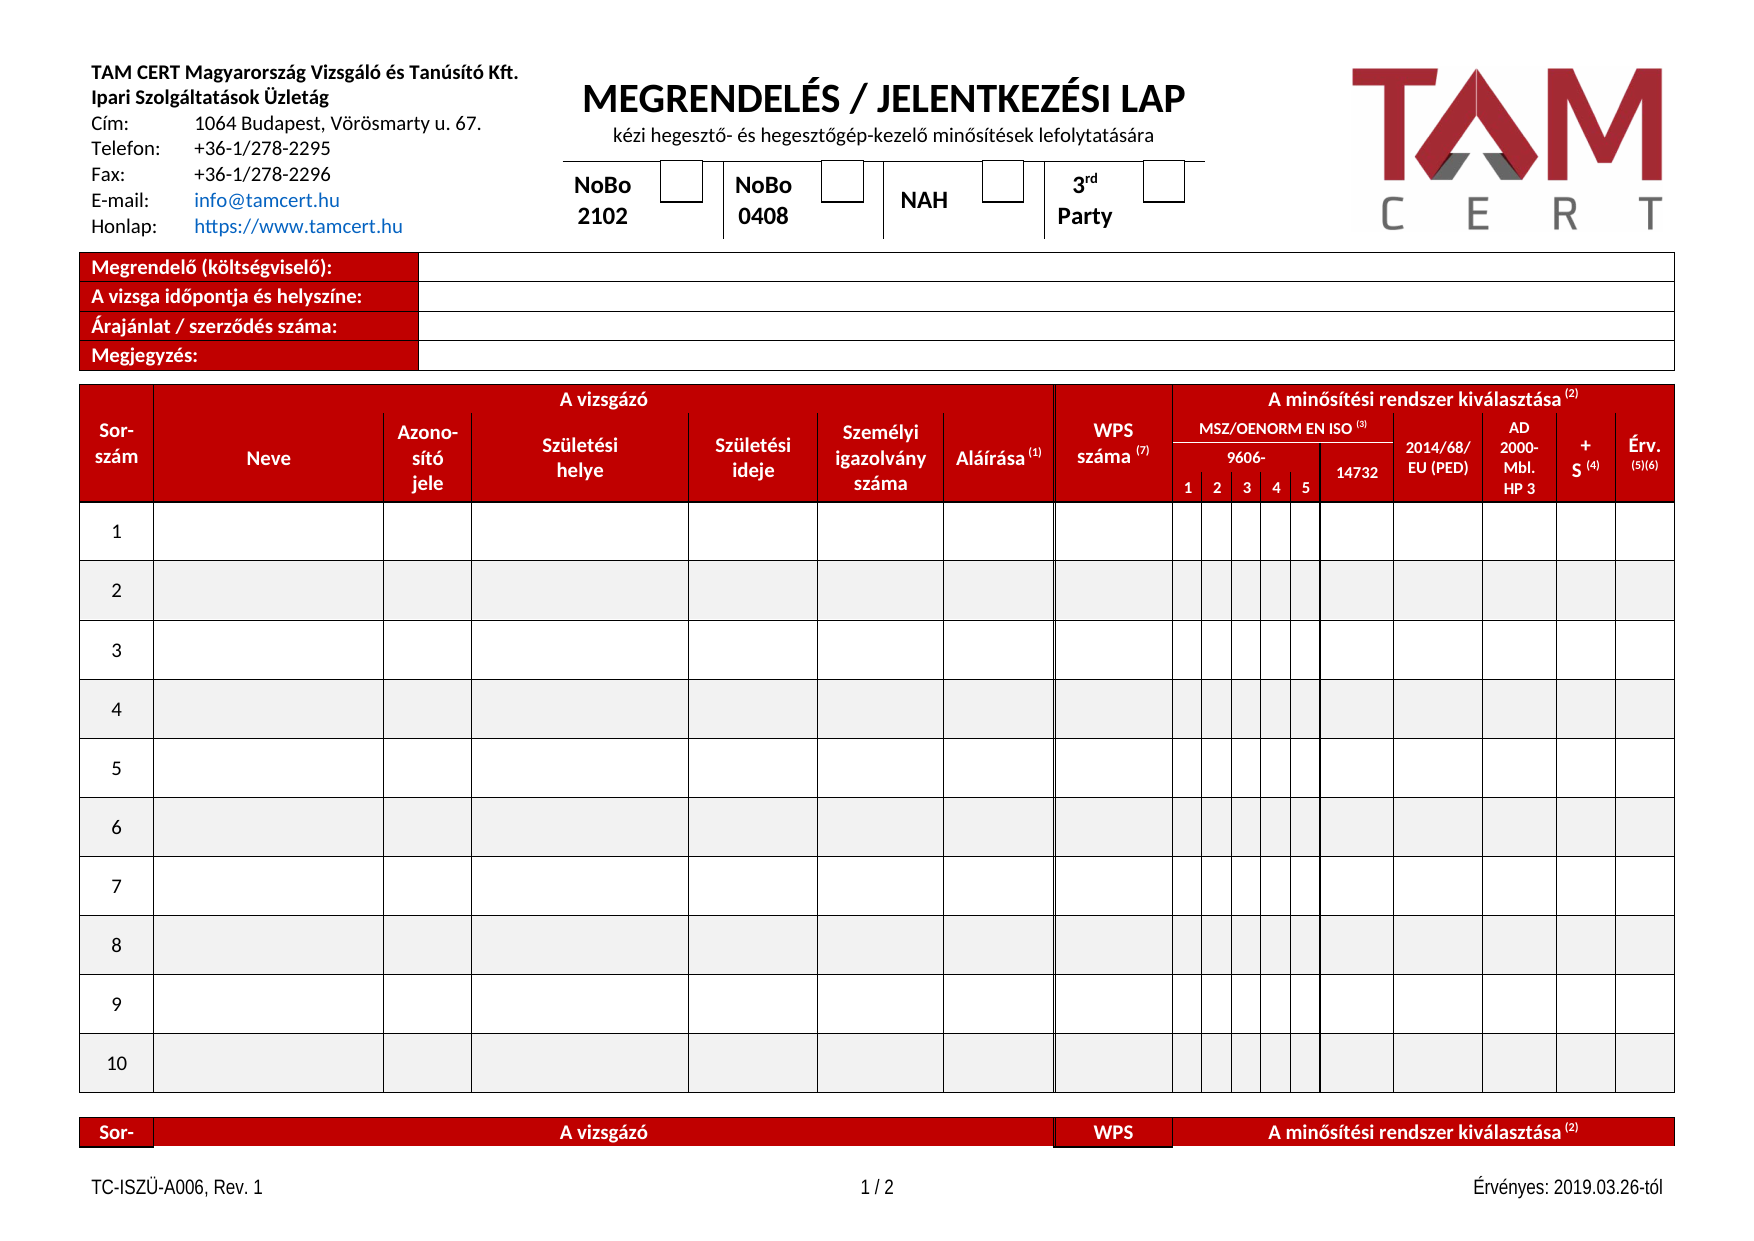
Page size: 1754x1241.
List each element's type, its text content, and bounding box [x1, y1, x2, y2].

table_cell [154, 1034, 383, 1092]
table_cell [1261, 857, 1290, 915]
table_cell [1557, 975, 1615, 1033]
table_cell [1261, 1034, 1290, 1092]
table_cell [384, 1034, 471, 1092]
table_cell [1616, 561, 1674, 619]
table_cell [1232, 1034, 1260, 1092]
table_header Megrendelő (költségviselő): [80, 253, 418, 281]
table_cell [1291, 798, 1319, 856]
table_cell [154, 680, 383, 738]
table_cell [1202, 798, 1231, 856]
table_cell [689, 1034, 817, 1092]
table_cell [384, 916, 471, 974]
table_cell [1616, 857, 1674, 915]
table_cell [1616, 1034, 1674, 1092]
table_cell [1557, 621, 1615, 678]
table_cell [689, 503, 817, 560]
table_cell [1321, 680, 1393, 738]
table_cell [944, 739, 1053, 797]
table_cell [1291, 503, 1319, 560]
table_cell AD 2000-Mbl. HP 3 [1483, 413, 1556, 501]
table_cell [944, 680, 1053, 738]
table_cell 4 [80, 680, 153, 738]
table_cell 3 [80, 621, 153, 678]
table_cell [384, 857, 471, 915]
table_cell [419, 341, 1674, 370]
table_cell [1202, 680, 1231, 738]
table_cell [1394, 1034, 1482, 1092]
table_cell [384, 975, 471, 1033]
table_cell [1202, 561, 1231, 619]
table_cell [689, 857, 817, 915]
table_cell [1394, 739, 1482, 797]
table_cell [1557, 857, 1615, 915]
table_cell [1202, 621, 1231, 678]
table_cell [1616, 503, 1674, 560]
table_cell [472, 916, 688, 974]
table_cell [1321, 798, 1393, 856]
table_cell 1 [1173, 472, 1201, 501]
table_cell 4 [1261, 472, 1290, 501]
table_cell [1483, 798, 1556, 856]
table_header A minősítési rendszer kiválasztása (2) [1173, 1118, 1674, 1146]
table_cell A vizsga időpontja és helyszíne: [80, 282, 418, 311]
table_cell [1321, 739, 1393, 797]
table_cell [1321, 621, 1393, 678]
table_cell [1291, 857, 1319, 915]
table_cell Személyi igazolvány száma [818, 413, 943, 501]
table_cell [1321, 975, 1393, 1033]
table_cell 10 [80, 1034, 153, 1092]
table_cell [1557, 798, 1615, 856]
table_cell 6 [80, 798, 153, 856]
table_cell [1483, 739, 1556, 797]
table_cell 5 [80, 739, 153, 797]
table_cell [1616, 739, 1674, 797]
table_cell [1261, 621, 1290, 678]
table_cell [1261, 739, 1290, 797]
table_cell [472, 1034, 688, 1092]
table_cell 7 [80, 857, 153, 915]
table_cell [154, 857, 383, 915]
table_cell [1483, 680, 1556, 738]
table_cell [154, 739, 383, 797]
table_cell [1483, 1034, 1556, 1092]
table_cell [1557, 1034, 1615, 1092]
table_cell [1616, 621, 1674, 678]
table_cell + S (4) [1557, 413, 1615, 501]
table_cell Azono-sító jele [384, 413, 471, 501]
table_cell [472, 503, 688, 560]
table_cell [818, 798, 943, 856]
table_cell [384, 503, 471, 560]
table_cell [1557, 739, 1615, 797]
picture [1351, 66, 1664, 232]
table_cell [1173, 739, 1201, 797]
table_cell Születési helye [472, 413, 688, 501]
table_cell [1173, 503, 1201, 560]
table_cell [818, 1034, 943, 1092]
table_cell [472, 798, 688, 856]
table_cell 1 [80, 503, 153, 560]
table_header Sor-szám [80, 385, 153, 501]
table_cell [1232, 798, 1260, 856]
table_cell [818, 680, 943, 738]
table_cell [1173, 857, 1201, 915]
table_cell [1056, 798, 1172, 856]
table_cell [944, 975, 1053, 1033]
table_cell [1173, 621, 1201, 678]
table_cell [818, 503, 943, 560]
table_cell [1202, 1034, 1231, 1092]
table_cell [1291, 680, 1319, 738]
table_cell [1291, 1034, 1319, 1092]
table_cell [818, 857, 943, 915]
table_cell 14732 [1321, 443, 1393, 501]
table_header WPS száma (7) [1056, 385, 1172, 501]
table_cell [1321, 916, 1393, 974]
table_cell [472, 857, 688, 915]
table_cell [1557, 916, 1615, 974]
table_cell [154, 621, 383, 678]
table_cell MSZ/OENORM EN ISO (3) [1173, 413, 1393, 442]
table_cell [472, 621, 688, 678]
table_cell [419, 282, 1674, 311]
table_cell [689, 621, 817, 678]
table_cell [1394, 975, 1482, 1033]
table_cell [1261, 680, 1290, 738]
table_header [419, 253, 1674, 281]
table_cell [1056, 975, 1172, 1033]
table_cell [689, 680, 817, 738]
table_cell [944, 857, 1053, 915]
table_cell [818, 916, 943, 974]
table_cell [818, 975, 943, 1033]
table_cell [1394, 503, 1482, 560]
table_cell [1173, 1034, 1201, 1092]
table_cell [1291, 621, 1319, 678]
table_cell [818, 739, 943, 797]
table_cell [472, 680, 688, 738]
table_cell [1173, 916, 1201, 974]
table_cell [1232, 739, 1260, 797]
table_cell [1056, 916, 1172, 974]
table_cell [1321, 503, 1393, 560]
table_cell [419, 312, 1674, 340]
table_cell [1291, 739, 1319, 797]
table_cell [1232, 916, 1260, 974]
table_cell [1483, 561, 1556, 619]
table_cell [1173, 975, 1201, 1033]
table_cell [1261, 798, 1290, 856]
table_cell [689, 975, 817, 1033]
table_header WPS száma (7) [1056, 1118, 1172, 1146]
table_cell [1202, 975, 1231, 1033]
table_header A vizsgázó [154, 385, 1053, 413]
table_cell [384, 739, 471, 797]
table_cell [1232, 975, 1260, 1033]
table_cell [1394, 561, 1482, 619]
table_cell [689, 561, 817, 619]
table_cell [944, 561, 1053, 619]
table_cell [1202, 857, 1231, 915]
table_header Sor-szám [80, 1118, 153, 1146]
table_cell [1291, 561, 1319, 619]
table_cell [1261, 916, 1290, 974]
table_cell [1056, 739, 1172, 797]
table_cell [1173, 680, 1201, 738]
table_cell [472, 561, 688, 619]
table_cell [384, 561, 471, 619]
table_cell [1557, 680, 1615, 738]
table_cell Érv. (5)(6) [1616, 413, 1674, 501]
table_cell [1616, 680, 1674, 738]
table_cell Megjegyzés: [80, 341, 418, 370]
table_cell [154, 916, 383, 974]
table_cell [1056, 857, 1172, 915]
table_cell [1261, 503, 1290, 560]
table_cell [944, 1034, 1053, 1092]
table_cell [1232, 503, 1260, 560]
table_cell [1202, 916, 1231, 974]
table_cell 2 [1202, 472, 1231, 501]
table_cell [1173, 798, 1201, 856]
table_cell [944, 503, 1053, 560]
table_cell [384, 621, 471, 678]
table_cell [689, 739, 817, 797]
table_cell [1232, 857, 1260, 915]
table_header A vizsgázó [154, 1118, 1053, 1146]
table_cell [1291, 975, 1319, 1033]
table_cell [1616, 798, 1674, 856]
table_cell [944, 798, 1053, 856]
table_cell [1394, 680, 1482, 738]
table_cell [1557, 561, 1615, 619]
table_cell [1483, 916, 1556, 974]
table_cell 2 [80, 561, 153, 619]
table_cell [1056, 503, 1172, 560]
table_cell 3 [1232, 472, 1260, 501]
table_cell [154, 561, 383, 619]
table_cell [944, 621, 1053, 678]
table_cell 5 [1291, 472, 1319, 501]
table_cell [1557, 503, 1615, 560]
table_cell [1321, 561, 1393, 619]
table_cell [1056, 680, 1172, 738]
table_cell [472, 975, 688, 1033]
table_cell [384, 798, 471, 856]
table_cell [1394, 916, 1482, 974]
table_cell [1394, 857, 1482, 915]
table_cell [1321, 1034, 1393, 1092]
table_cell [1394, 621, 1482, 678]
table_cell 9606- [1173, 443, 1319, 472]
table_cell 2014/68/EU (PED) [1394, 413, 1482, 501]
table_cell [689, 798, 817, 856]
table_cell [1261, 975, 1290, 1033]
table_cell 9 [80, 975, 153, 1033]
table_cell Árajánlat / szerződés száma: [80, 312, 418, 340]
table_cell [1056, 561, 1172, 619]
table_cell [1483, 503, 1556, 560]
table_cell [1202, 503, 1231, 560]
table_cell [1232, 621, 1260, 678]
table_cell Aláírása (1) [944, 413, 1053, 501]
table_cell [1202, 739, 1231, 797]
table_cell [1483, 857, 1556, 915]
table_cell [1056, 621, 1172, 678]
table_cell [1616, 975, 1674, 1033]
table_cell [1232, 680, 1260, 738]
table_cell [1261, 561, 1290, 619]
table_cell [472, 739, 688, 797]
table_cell [1291, 916, 1319, 974]
table_cell 8 [80, 916, 153, 974]
table_cell [1321, 857, 1393, 915]
table_cell [1483, 621, 1556, 678]
table_cell [1173, 561, 1201, 619]
table_cell [1483, 975, 1556, 1033]
table_cell [154, 975, 383, 1033]
table_cell [689, 916, 817, 974]
table_cell Neve [154, 413, 383, 501]
table_cell [1616, 916, 1674, 974]
table_cell [154, 798, 383, 856]
table_cell [1056, 1034, 1172, 1092]
table_cell Születési ideje [689, 413, 817, 501]
table_cell [1394, 798, 1482, 856]
table_header A minősítési rendszer kiválasztása (2) [1173, 385, 1674, 413]
table_cell [154, 503, 383, 560]
table_cell [818, 621, 943, 678]
table_cell [818, 561, 943, 619]
table_cell [944, 916, 1053, 974]
table_cell [384, 680, 471, 738]
table_cell [1232, 561, 1260, 619]
